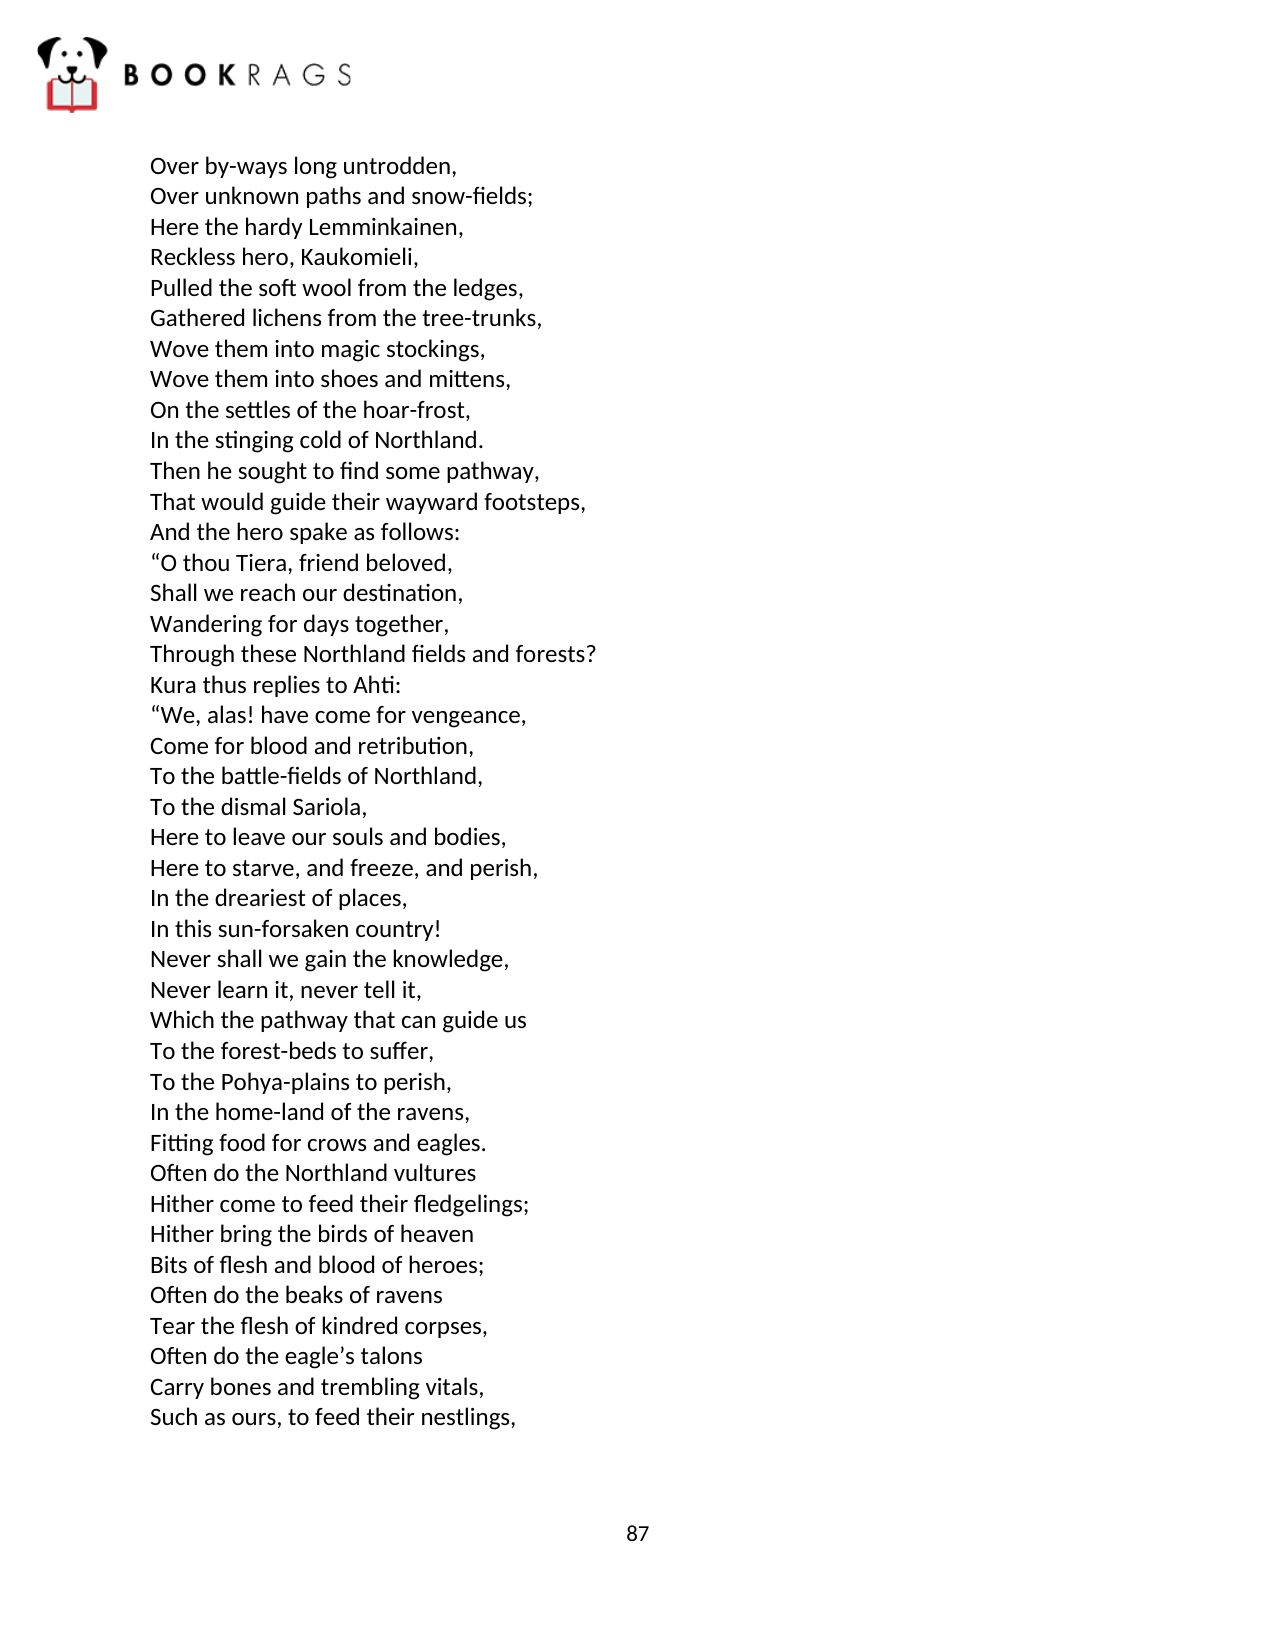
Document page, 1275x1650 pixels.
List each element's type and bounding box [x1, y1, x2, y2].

picture [37, 37, 351, 113]
text [150, 150, 1125, 1432]
